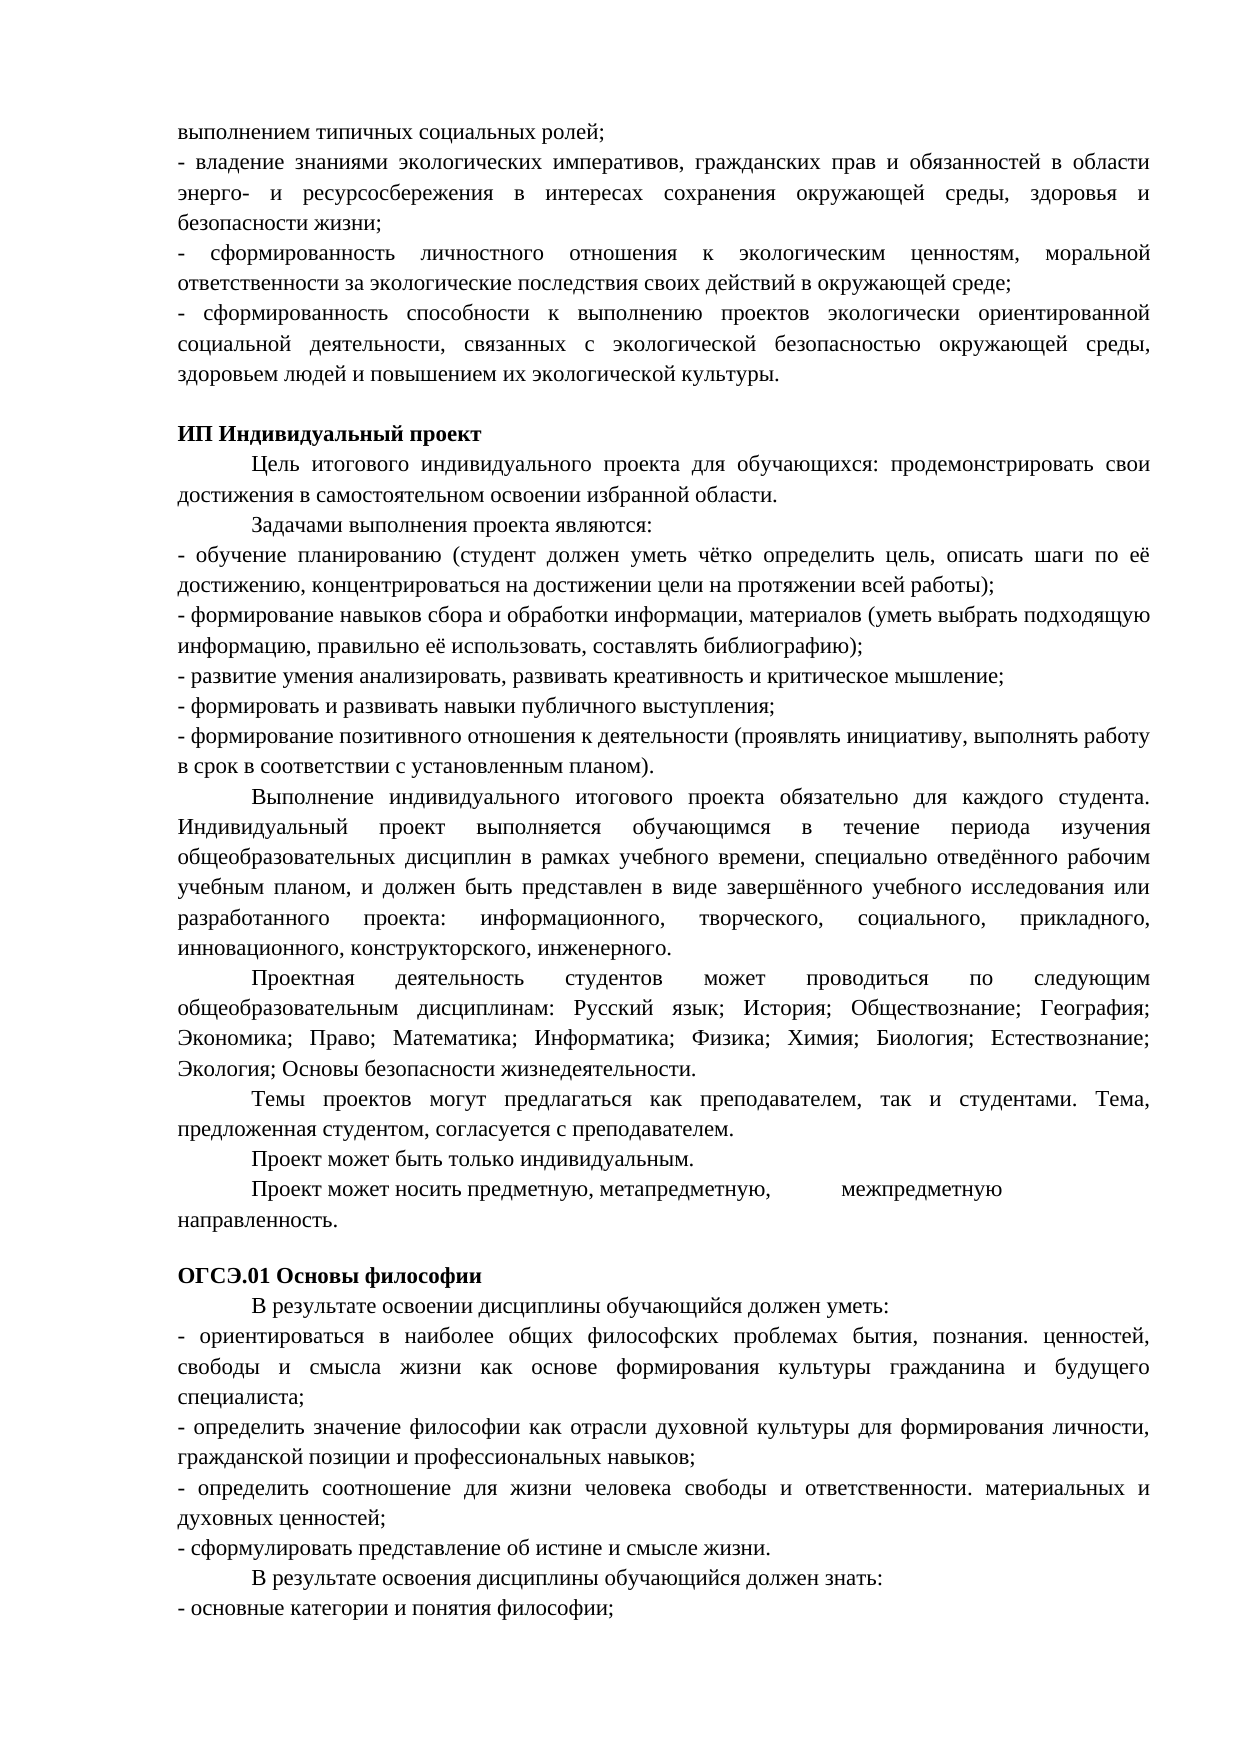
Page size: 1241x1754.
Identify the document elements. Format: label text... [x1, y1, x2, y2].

text - сформулировать представление об истине и смысле жизни. [177, 1534, 1152, 1560]
text В результате освоения дисциплины обучающийся должен знать: [177, 1564, 1152, 1591]
text - сформированность способности к выполнению проектов экологически ориентированной социальной деятельности, связанных с экологической безопасностью окружающей среды, здоровьем людей и повышением их экологической культуры. [177, 299, 1152, 386]
text - основные категории и понятия философии; [177, 1594, 1152, 1621]
text - развитие умения анализировать, развивать креативность и критическое мышление; [177, 662, 1152, 688]
text - ориентироваться в наиболее общих философских проблемах бытия, познания. ценностей, свободы и смысла жизни как основе формирования культуры гражданина и будущего специалиста; [177, 1323, 1152, 1409]
text - владение знаниями экологических императивов, гражданских прав и обязанностей в области энерго- и ресурсосбережения в интересах сохранения окружающей среды, здоровья и безопасности жизни; [177, 148, 1152, 235]
text Темы проектов могут предлагаться как преподавателем, так и студентами. Тема, предложенная студентом, согласуется с преподавателем. [177, 1085, 1152, 1141]
text Цель итогового индивидуального проекта для обучающихся: продемонстрировать свои достижения в самостоятельном освоении избранной области. [177, 450, 1152, 507]
text Проект может быть только индивидуальным. [177, 1145, 1152, 1172]
text - определить соотношение для жизни человека свободы и ответственности. материальных и духовных ценностей; [177, 1474, 1152, 1530]
text Проектная деятельность студентов может проводиться по следующим общеобразовательным дисциплинам: Русский язык; История; Обществознание; География; Экономика; Право; Математика; Информатика; Физика; Химия; Биология; Естествознание; Экология; Основы безопасности жизнедеятельности. [177, 964, 1152, 1081]
text В результате освоении дисциплины обучающийся должен уметь: [177, 1292, 1152, 1319]
text - формировать и развивать навыки публичного выступления; [177, 692, 1152, 718]
text Проект может носить предметную, метапредметную, межпредметную направленность. [177, 1175, 1152, 1232]
text - определить значение философии как отрасли духовной культуры для формирования личности, гражданской позиции и профессиональных навыков; [177, 1413, 1152, 1470]
text - формирование позитивного отношения к деятельности (проявлять инициативу, выполнять работу в срок в соответствии с установленным планом). [177, 722, 1152, 779]
text ИП Индивидуальный проект [177, 420, 1152, 447]
text - обучение планированию (студент должен уметь чётко определить цель, описать шаги по её достижению, концентрироваться на достижении цели на протяжении всей работы); [177, 541, 1152, 598]
text Выполнение индивидуального итогового проекта обязательно для каждого студента. Индивидуальный проект выполняется обучающимся в течение периода изучения общеобразовательных дисциплин в рамках учебного времени, специально отведённого рабочим учебным планом, и должен быть представлен в виде завершённого учебного исследования или разработанного проекта: информационного, творческого, социального, прикладного, инновационного, конструкторского, инженерного. [177, 783, 1152, 960]
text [177, 118, 1152, 144]
text Задачами выполнения проекта являются: [177, 511, 1152, 537]
text ОГСЭ.01 Основы философии [177, 1262, 1152, 1288]
text - формирование навыков сбора и обработки информации, материалов (уметь выбрать подходящую информацию, правильно её использовать, составлять библиографию); [177, 601, 1152, 658]
text - сформированность личностного отношения к экологическим ценностям, моральной ответственности за экологические последствия своих действий в окружающей среде; [177, 239, 1152, 296]
